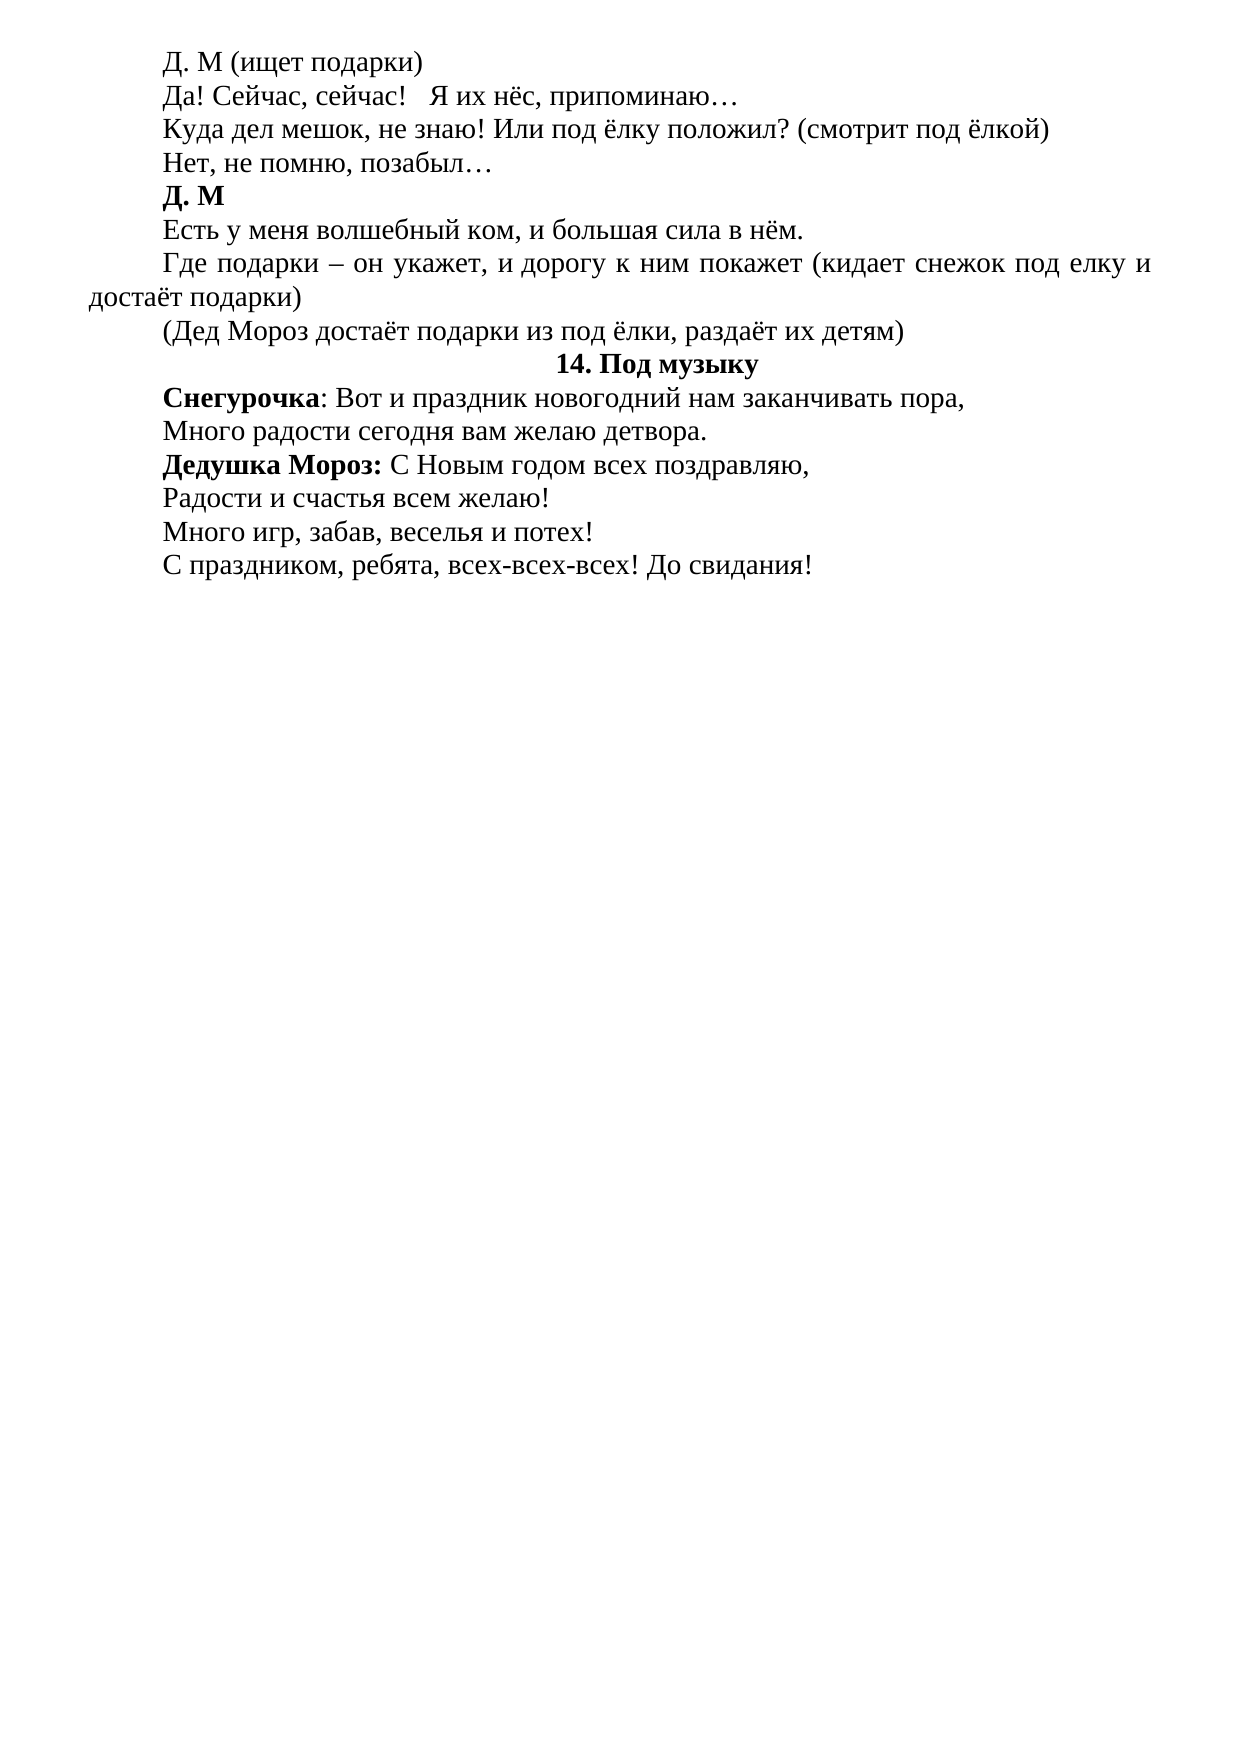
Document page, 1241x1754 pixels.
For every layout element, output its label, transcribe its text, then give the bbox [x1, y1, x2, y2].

text (Дед Мороз достаёт подарки из под ёлки, раздаёт их детям) [89, 313, 1152, 346]
text Д. М (ищет подарки) [89, 44, 1152, 78]
text С праздником, ребята, всех-всех-всех! До свидания! [89, 547, 1152, 581]
text Снегурочка: Вот и праздник новогодний нам заканчивать пора, [89, 380, 1152, 413]
text Где подарки – он укажет, и дорогу к ним покажет (кидает снежок под елку и достаёт подарки) [89, 246, 1152, 313]
text Есть у меня волшебный ком, и большая сила в нём. [89, 212, 1152, 246]
text Дедушка Мороз: С Новым годом всех поздравляю, [89, 447, 1152, 480]
text Куда дел мешок, не знаю! Или под ёлку положил? (смотрит под ёлкой) [89, 111, 1152, 145]
text Д. М [89, 178, 1152, 212]
text Радости и счастья всем желаю! [89, 480, 1152, 514]
text Да! Сейчас, сейчас! Я их нёс, припоминаю… [89, 78, 1152, 111]
text Много радости сегодня вам желаю детвора. [89, 413, 1152, 447]
text 14. Под музыку [89, 346, 1152, 380]
text Много игр, забав, веселья и потех! [89, 514, 1152, 547]
text Нет, не помню, позабыл… [89, 145, 1152, 178]
